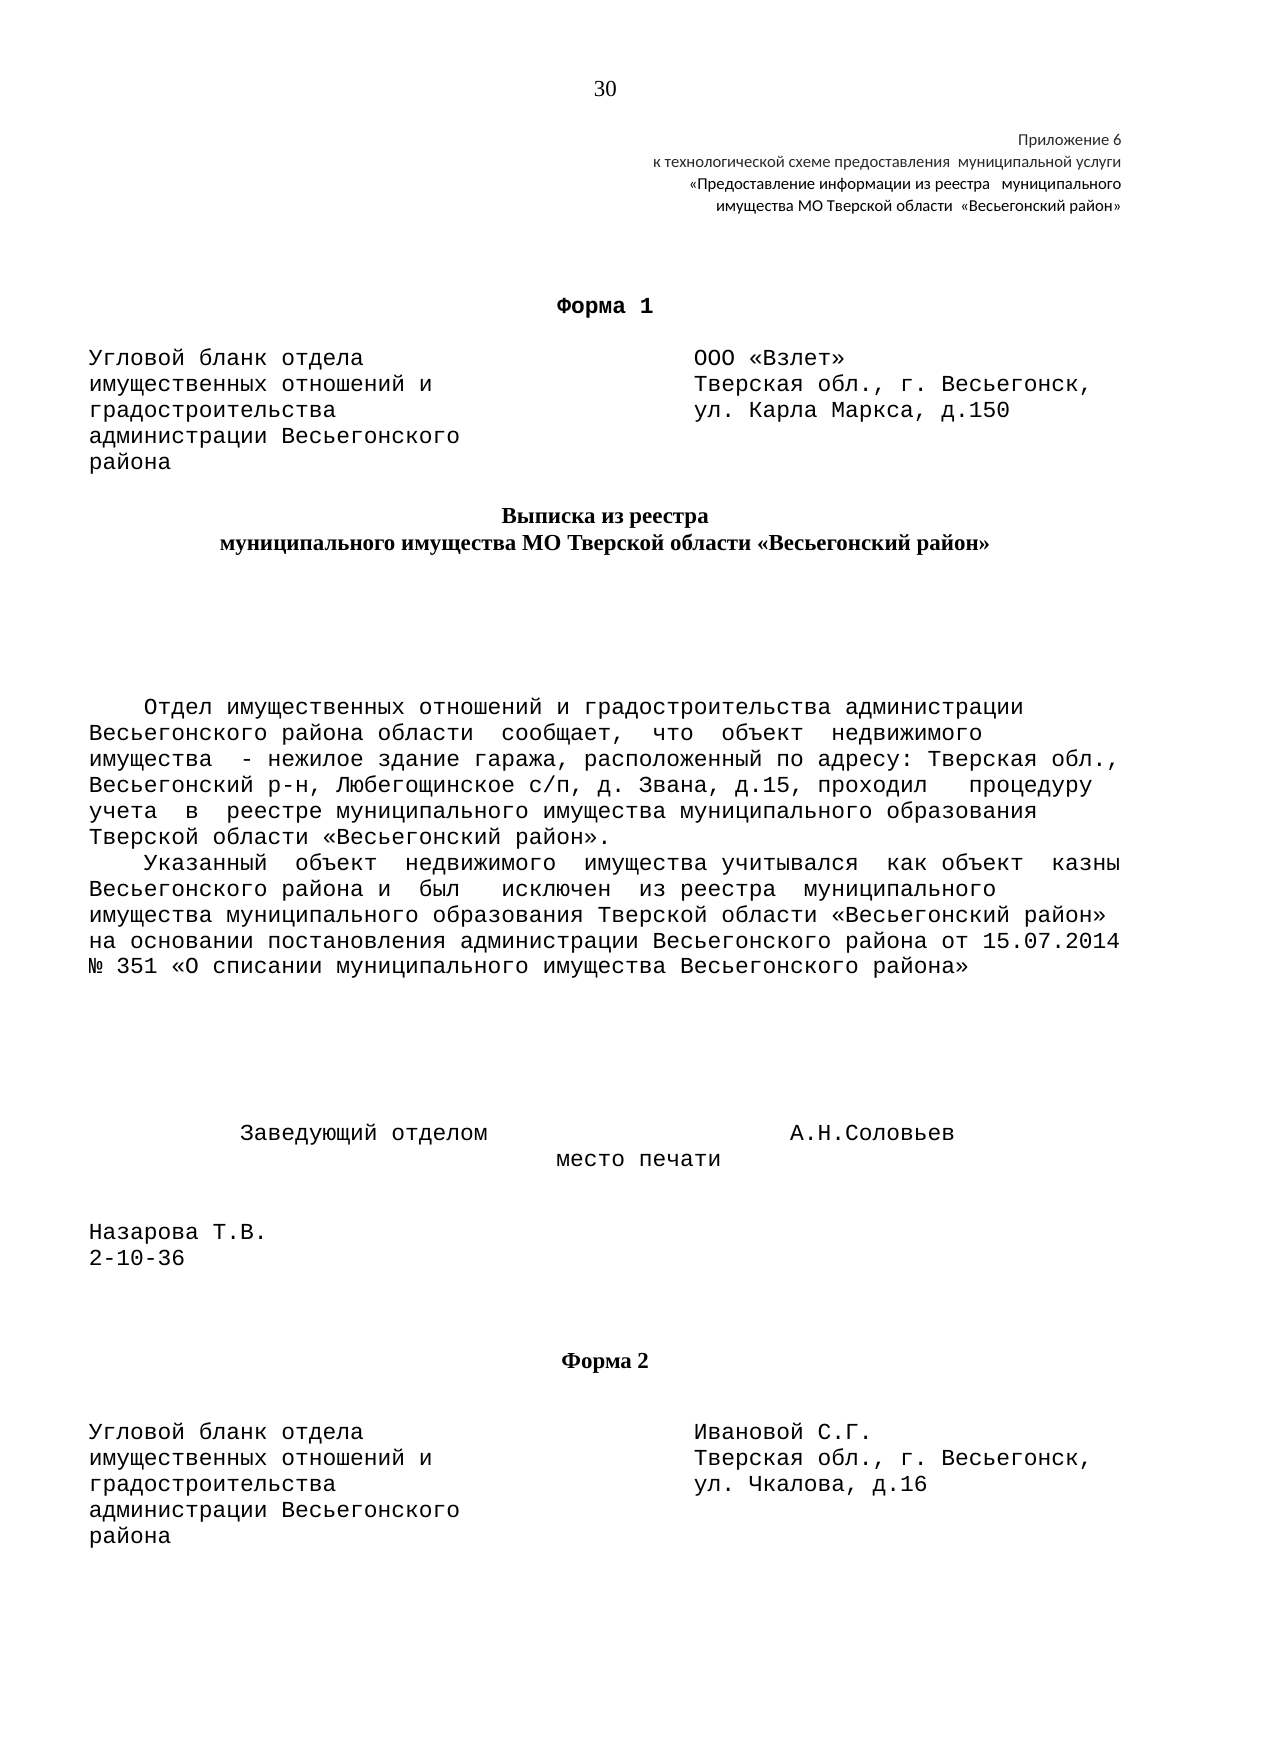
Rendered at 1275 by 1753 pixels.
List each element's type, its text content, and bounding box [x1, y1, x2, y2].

text района [89, 1524, 1121, 1550]
text Приложение 6 [89, 129, 1121, 150]
text «Предоставление информации из реестра муниципального имущества МО Тверской области «Весьегонский район» [591, 173, 1121, 215]
subtitle Форма 2 [89, 1347, 1121, 1374]
text 2-10-36 [89, 1246, 1121, 1272]
text Угловой бланк отдела ООО «Взлет» [89, 347, 1121, 372]
subtitle муниципального имущества МО Тверской области «Весьегонский район» [89, 528, 1121, 555]
text Заведующий отделом А.Н.Соловьев [89, 1121, 1121, 1147]
text место печати [89, 1147, 1121, 1173]
text Указанный объект недвижимого имущества учитывался как объект казны Весьегонского района и был исключен из реестра муниципального имущества муниципального образования Тверской области «Весьегонский район» на основании постановления администрации Весьегонского района от 15.07.2014 № 351 «О списании муниципального имущества Весьегонского района» [89, 851, 1121, 981]
text администрации Весьегонского [89, 1498, 1121, 1524]
text Форма 1 [89, 295, 1121, 321]
text Назарова Т.В. [89, 1220, 1121, 1246]
subtitle Выписка из реестра [89, 502, 1121, 528]
text имущественных отношений и Тверская обл., г. Весьегонск, [89, 372, 1121, 398]
text Угловой бланк отдела Ивановой С.Г. [89, 1421, 1121, 1446]
text градостроительства ул. Карла Маркса, д.150 [89, 398, 1121, 424]
text Отдел имущественных отношений и градостроительства администрации Весьегонского района области сообщает, что объект недвижимого имущества - нежилое здание гаража, расположенный по адресу: Тверская обл., Весьегонский р-н, Любегощинское с/п, д. Звана, д.15, проходил процедуру учета в реестре муниципального имущества муниципального образования Тверской области «Весьегонский район». [89, 696, 1121, 851]
text к технологической схеме предоставления муниципальной услуги [89, 151, 1121, 172]
text градостроительства ул. Чкалова, д.16 [89, 1472, 1121, 1498]
text района [89, 450, 1121, 476]
text администрации Весьегонского [89, 424, 1121, 450]
text имущественных отношений и Тверская обл., г. Весьегонск, [89, 1446, 1121, 1472]
